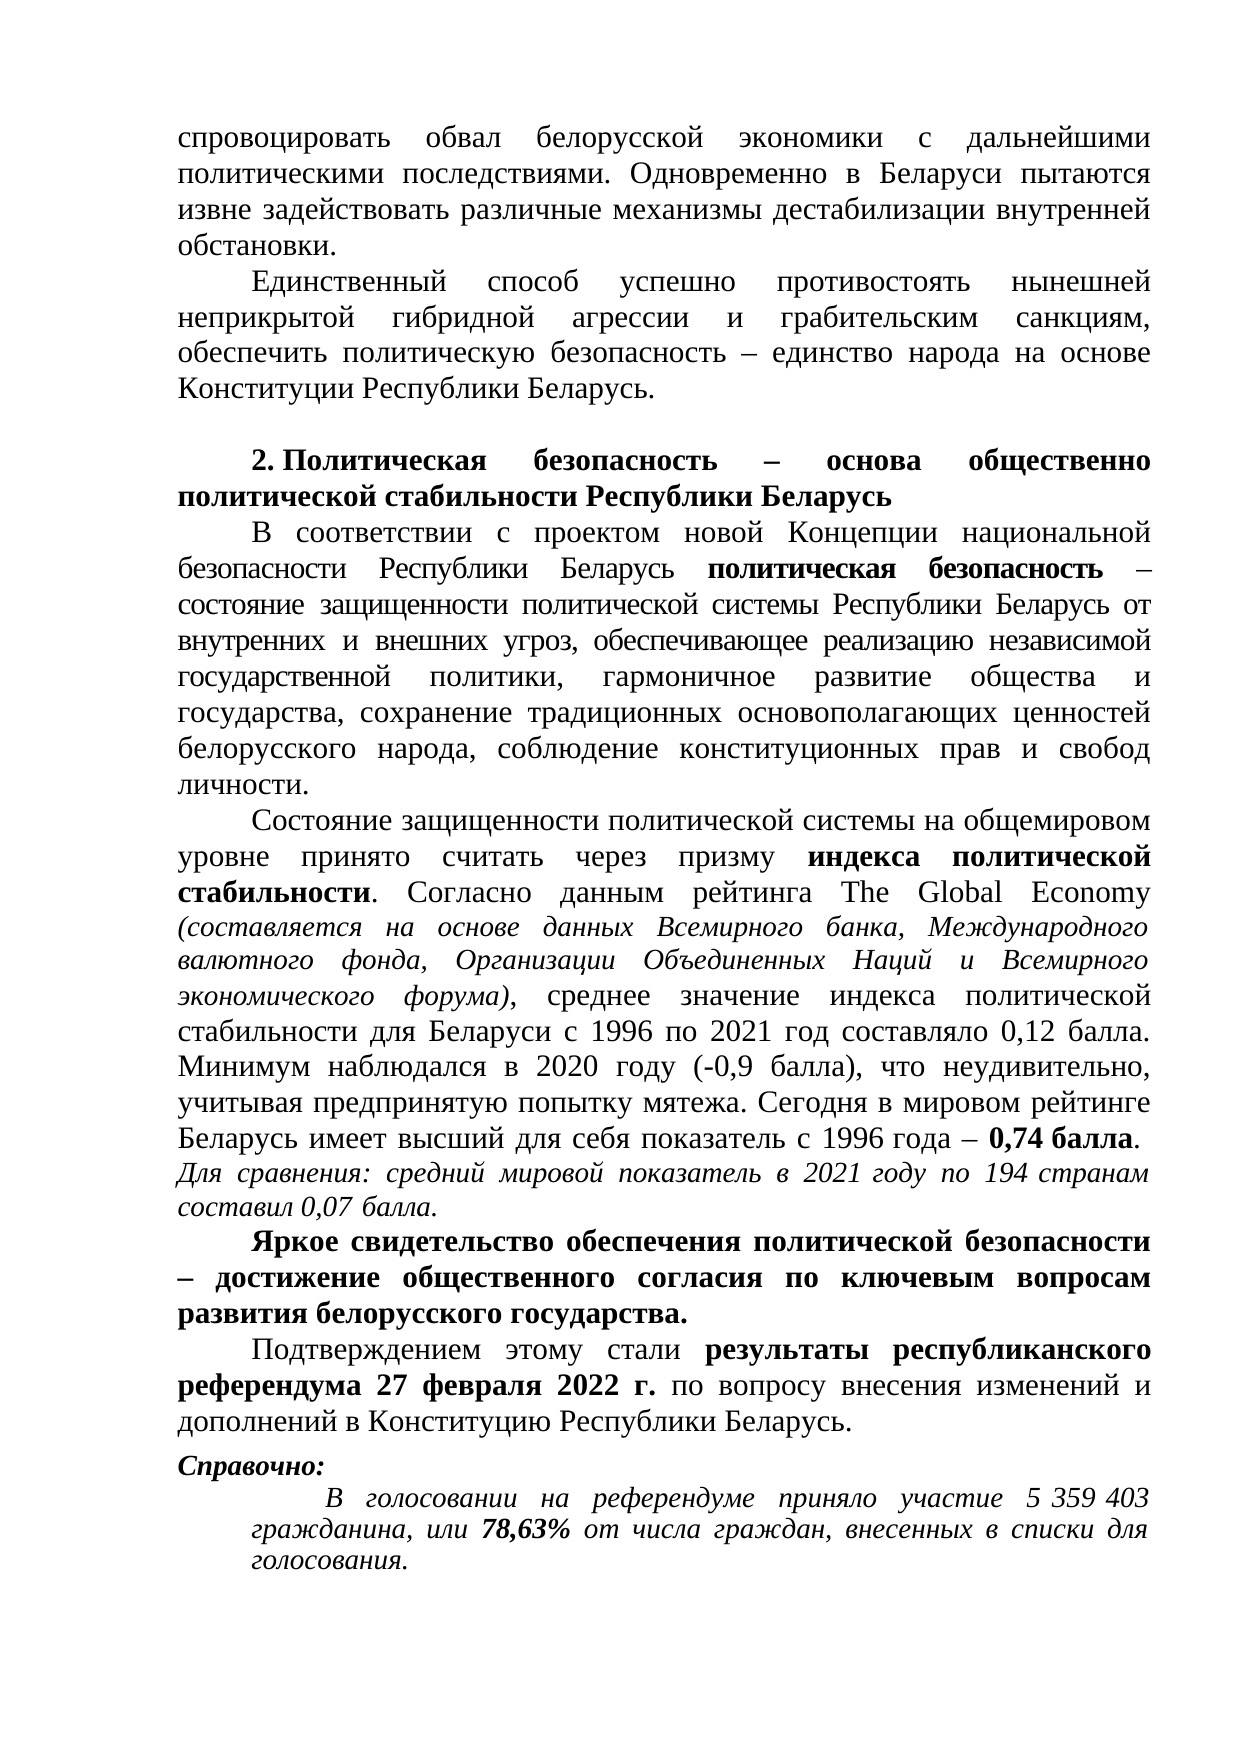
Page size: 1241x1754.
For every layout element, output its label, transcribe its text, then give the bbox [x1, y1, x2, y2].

text Единственный способ успешно противостоять нынешней неприкрытой гибридной агрессии и грабительским санкциям, обеспечить политическую безопасность – единство народа на основе Конституции Республики Беларусь. [177, 262, 1152, 406]
text Подтверждением этому стали результаты республиканского референдума 27 февраля 2022 г. по вопросу внесения изменений и дополнений в Конституцию Республики Беларусь. [177, 1330, 1152, 1438]
text В соответствии с проектом новой Концепции национальной безопасности Республики Беларусь политическая безопасность – состояние защищенности политической системы Республики Беларусь от внутренних и внешних угроз, обеспечивающее реализацию независимой государственной политики, гармоничное развитие общества и государства, сохранение традиционных основополагающих ценностей белорусского народа, соблюдение конституционных прав и свобод личности. [177, 513, 1152, 801]
text Состояние защищенности политической системы на общемировом уровне принято считать через призму индекса политической стабильности. Согласно данным рейтинга The Global Economy (составляется на основе данных Всемирного банка, Международного валютного фонда, Организации Объединенных Наций и Всемирного экономического форума), среднее значение индекса политической стабильности для Беларуси с 1996 по 2021 год составляло 0,12 балла. Минимум наблюдался в 2020 году (-0,9 балла), что неудивительно, учитывая предпринятую попытку мятежа. Сегодня в мировом рейтинге Беларусь имеет высший для себя показатель с 1996 года – 0,74 балла. Для сравнения: средний мировой показатель в 2021 году по 194 странам составил 0,07 балла. [177, 801, 1152, 1223]
text Справочно: [177, 1451, 1152, 1482]
text Яркое свидетельство обеспечения политической безопасности – достижение общественного согласия по ключевым вопросам развития белорусского государства. [177, 1223, 1152, 1330]
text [177, 118, 1152, 262]
text 2. Политическая безопасность – основа общественно политической стабильности Республики Беларусь [177, 442, 1152, 513]
text В голосовании на референдуме приняло участие 5 359 403 гражданина, или 78,63% от числа граждан, внесенных в списки для голосования. [251, 1482, 1152, 1576]
